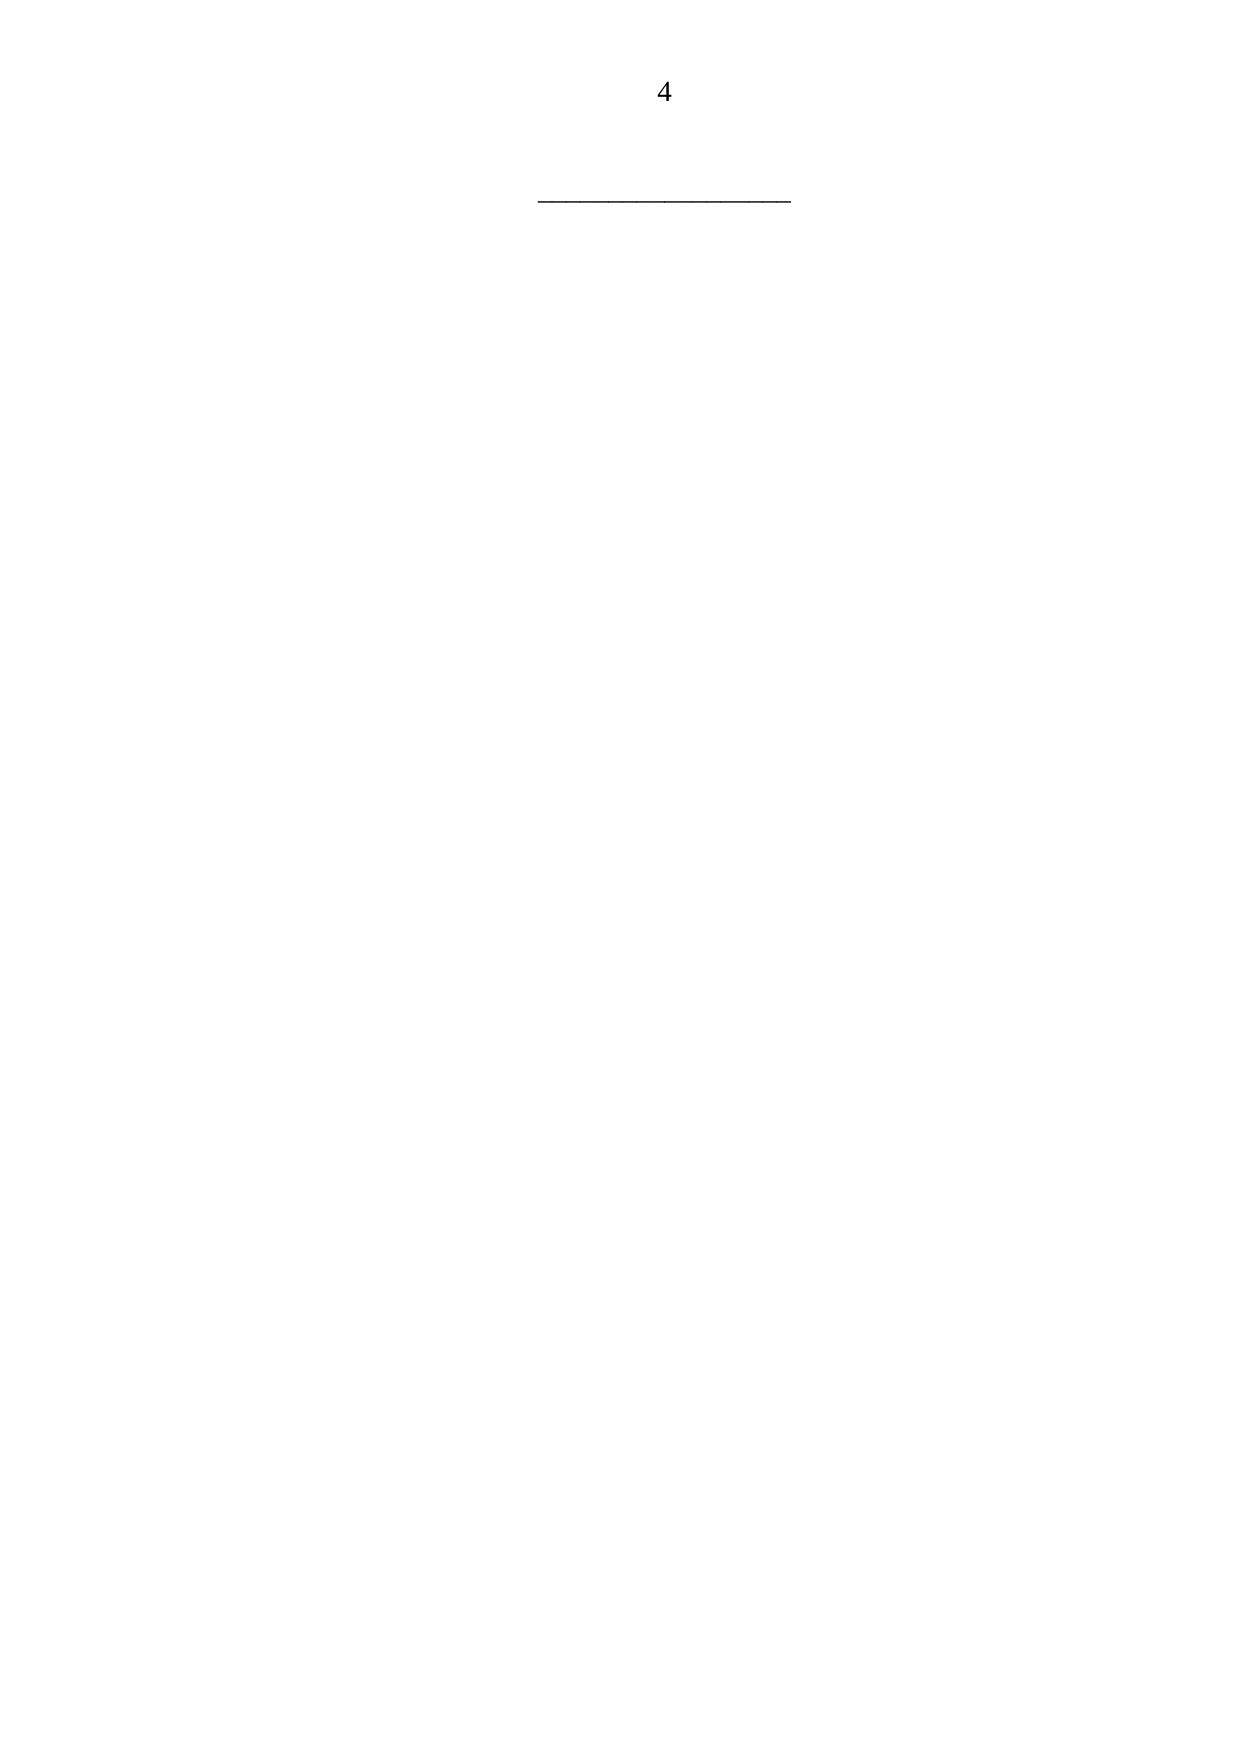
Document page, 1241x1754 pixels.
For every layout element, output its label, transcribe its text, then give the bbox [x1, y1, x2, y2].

text __________________ [177, 173, 1152, 206]
